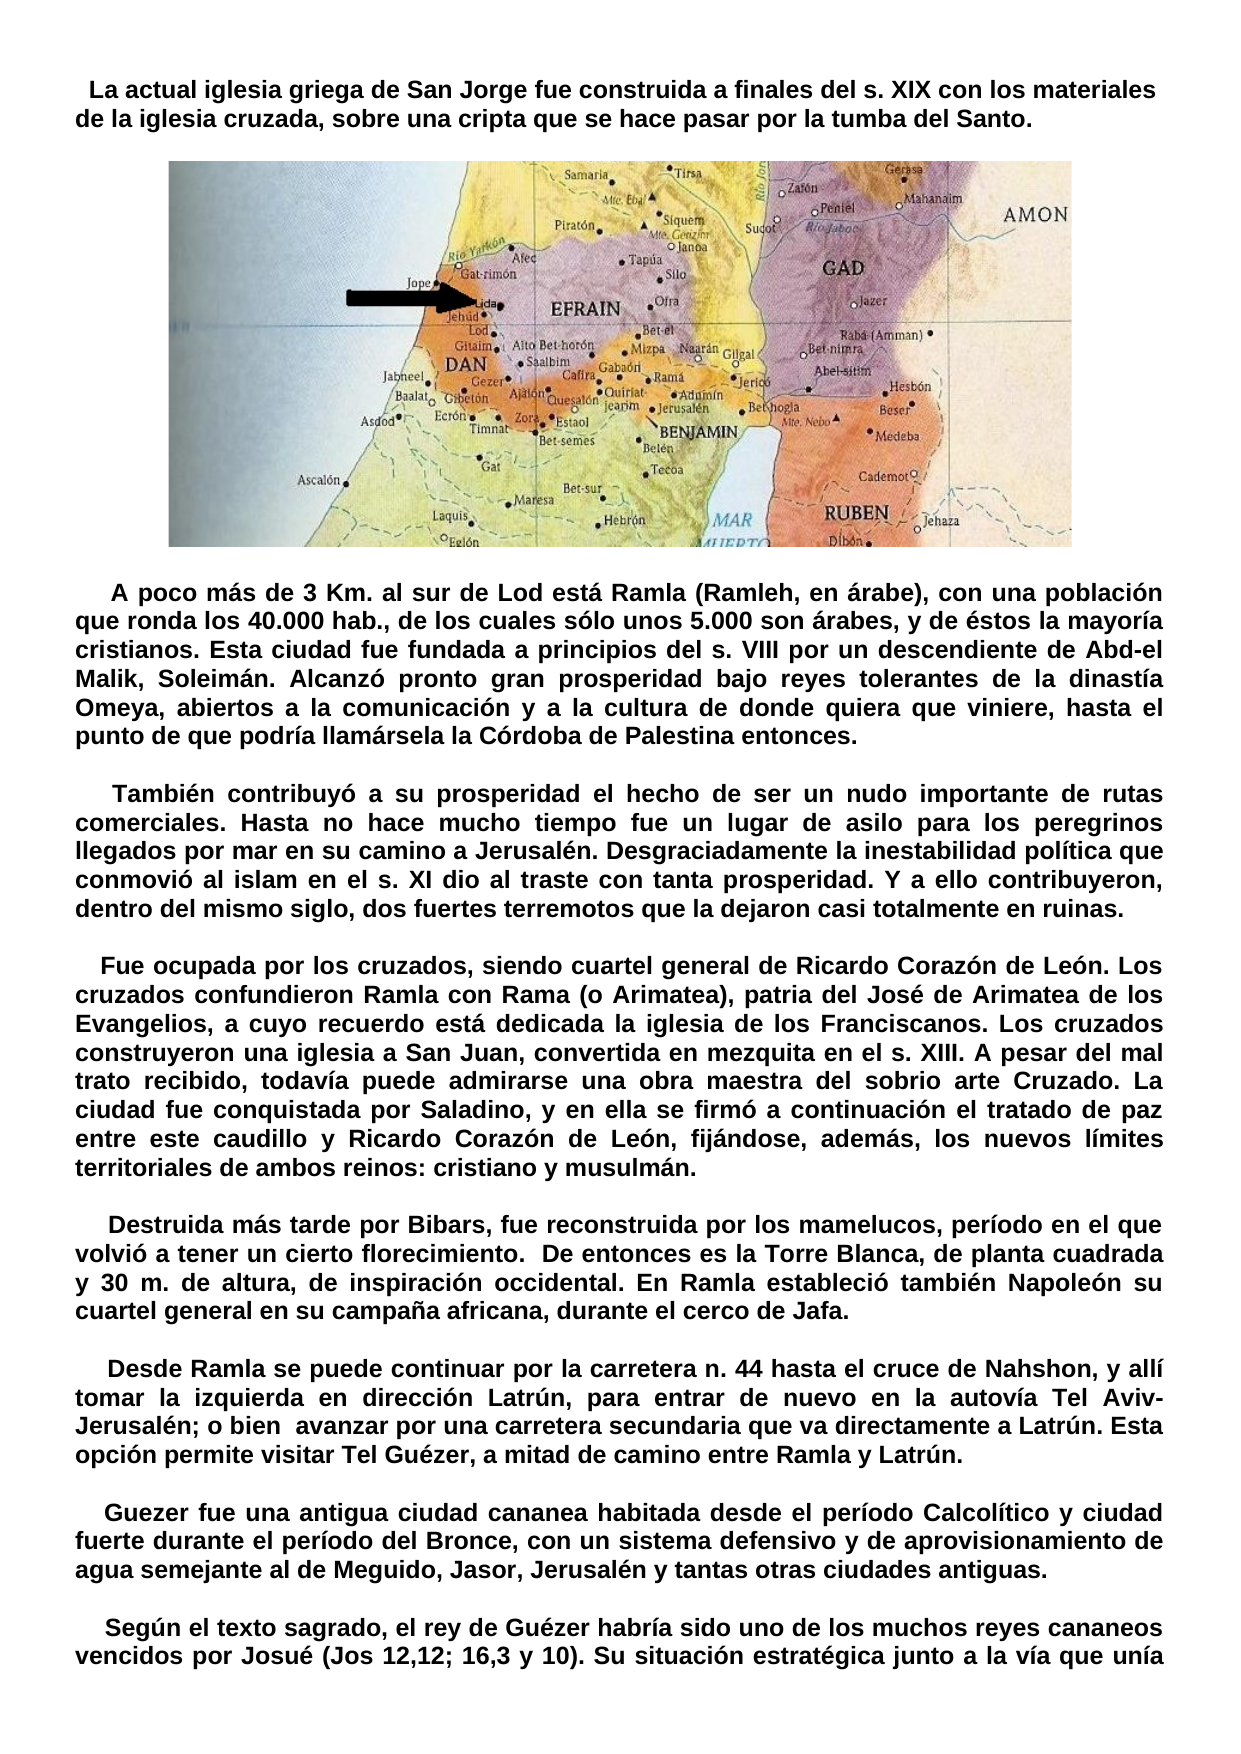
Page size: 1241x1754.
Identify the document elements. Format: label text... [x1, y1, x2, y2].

text Fue ocupada por los cruzados, siendo cuartel general de Ricardo Corazón de León. Los cruzados confundieron Ramla con Rama (o Arimatea), patria del José de Arimatea de los Evangelios, a cuyo recuerdo está dedicada la iglesia de los Franciscanos. Los cruzados construyeron una iglesia a San Juan, convertida en mezquita en el s. XIII. A pesar del mal trato recibido, todavía puede admirarse una obra maestra del sobrio arte Cruzado. La ciudad fue conquistada por Saladino, y en ella se firmó a continuación el tratado de paz entre este caudillo y Ricardo Corazón de León, fijándose, además, los nuevos límites territoriales de ambos reinos: cristiano y musulmán. [75, 951, 1165, 1181]
text Guezer fue una antigua ciudad cananea habitada desde el período Calcolítico y ciudad fuerte durante el período del Bronce, con un sistema defensivo y de aprovisionamiento de agua semejante al de Meguido, Jasor, Jerusalén y tantas otras ciudades antiguas. [75, 1497, 1165, 1584]
text También contribuyó a su prosperidad el hecho de ser un nudo importante de rutas comerciales. Hasta no hace mucho tiempo fue un lugar de asilo para los peregrinos llegados por mar en su camino a Jerusalén. Desgraciadamente la inestabilidad política que conmovió al islam en el s. XI dio al traste con tanta prosperidad. Y a ello contribuyeron, dentro del mismo siglo, dos fuertes terremotos que la dejaron casi totalmente en ruinas. [75, 779, 1165, 922]
picture [168, 161, 1072, 548]
text Destruida más tarde por Bibars, fue reconstruida por los mamelucos, período en el que volvió a tener un cierto florecimiento. De entonces es la Torre Blanca, de planta cuadrada y 30 m. de altura, de inspiración occidental. En Ramla estableció también Napoleón su cuartel general en su campaña africana, durante el cerco de Jafa. [75, 1210, 1165, 1325]
text La actual iglesia griega de San Jorge fue construida a finales del s. XIX con los materiales de la iglesia cruzada, sobre una cripta que se hace pasar por la tumba del Santo. [75, 75, 1165, 132]
text A poco más de 3 Km. al sur de Lod está Ramla (Ramleh, en árabe), con una población que ronda los 40.000 hab., de los cuales sólo unos 5.000 son árabes, y de éstos la mayoría cristianos. Esta ciudad fue fundada a principios del s. VIII por un descendiente de Abd-el Malik, Soleimán. Alcanzó pronto gran prosperidad bajo reyes tolerantes de la dinastía Omeya, abiertos a la comunicación y a la cultura de donde quiera que viniere, hasta el punto de que podría llamársela la Córdoba de Palestina entonces. [75, 577, 1165, 750]
text Desde Ramla se puede continuar por la carretera n. 44 hasta el cruce de Nahshon, y allí tomar la izquierda en dirección Latrún, para entrar de nuevo en la autovía Tel Aviv- Jerusalén; o bien avanzar por una carretera secundaria que va directamente a Latrún. Esta opción permite visitar Tel Guézer, a mitad de camino entre Ramla y Latrún. [75, 1354, 1165, 1469]
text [75, 1612, 1165, 1670]
